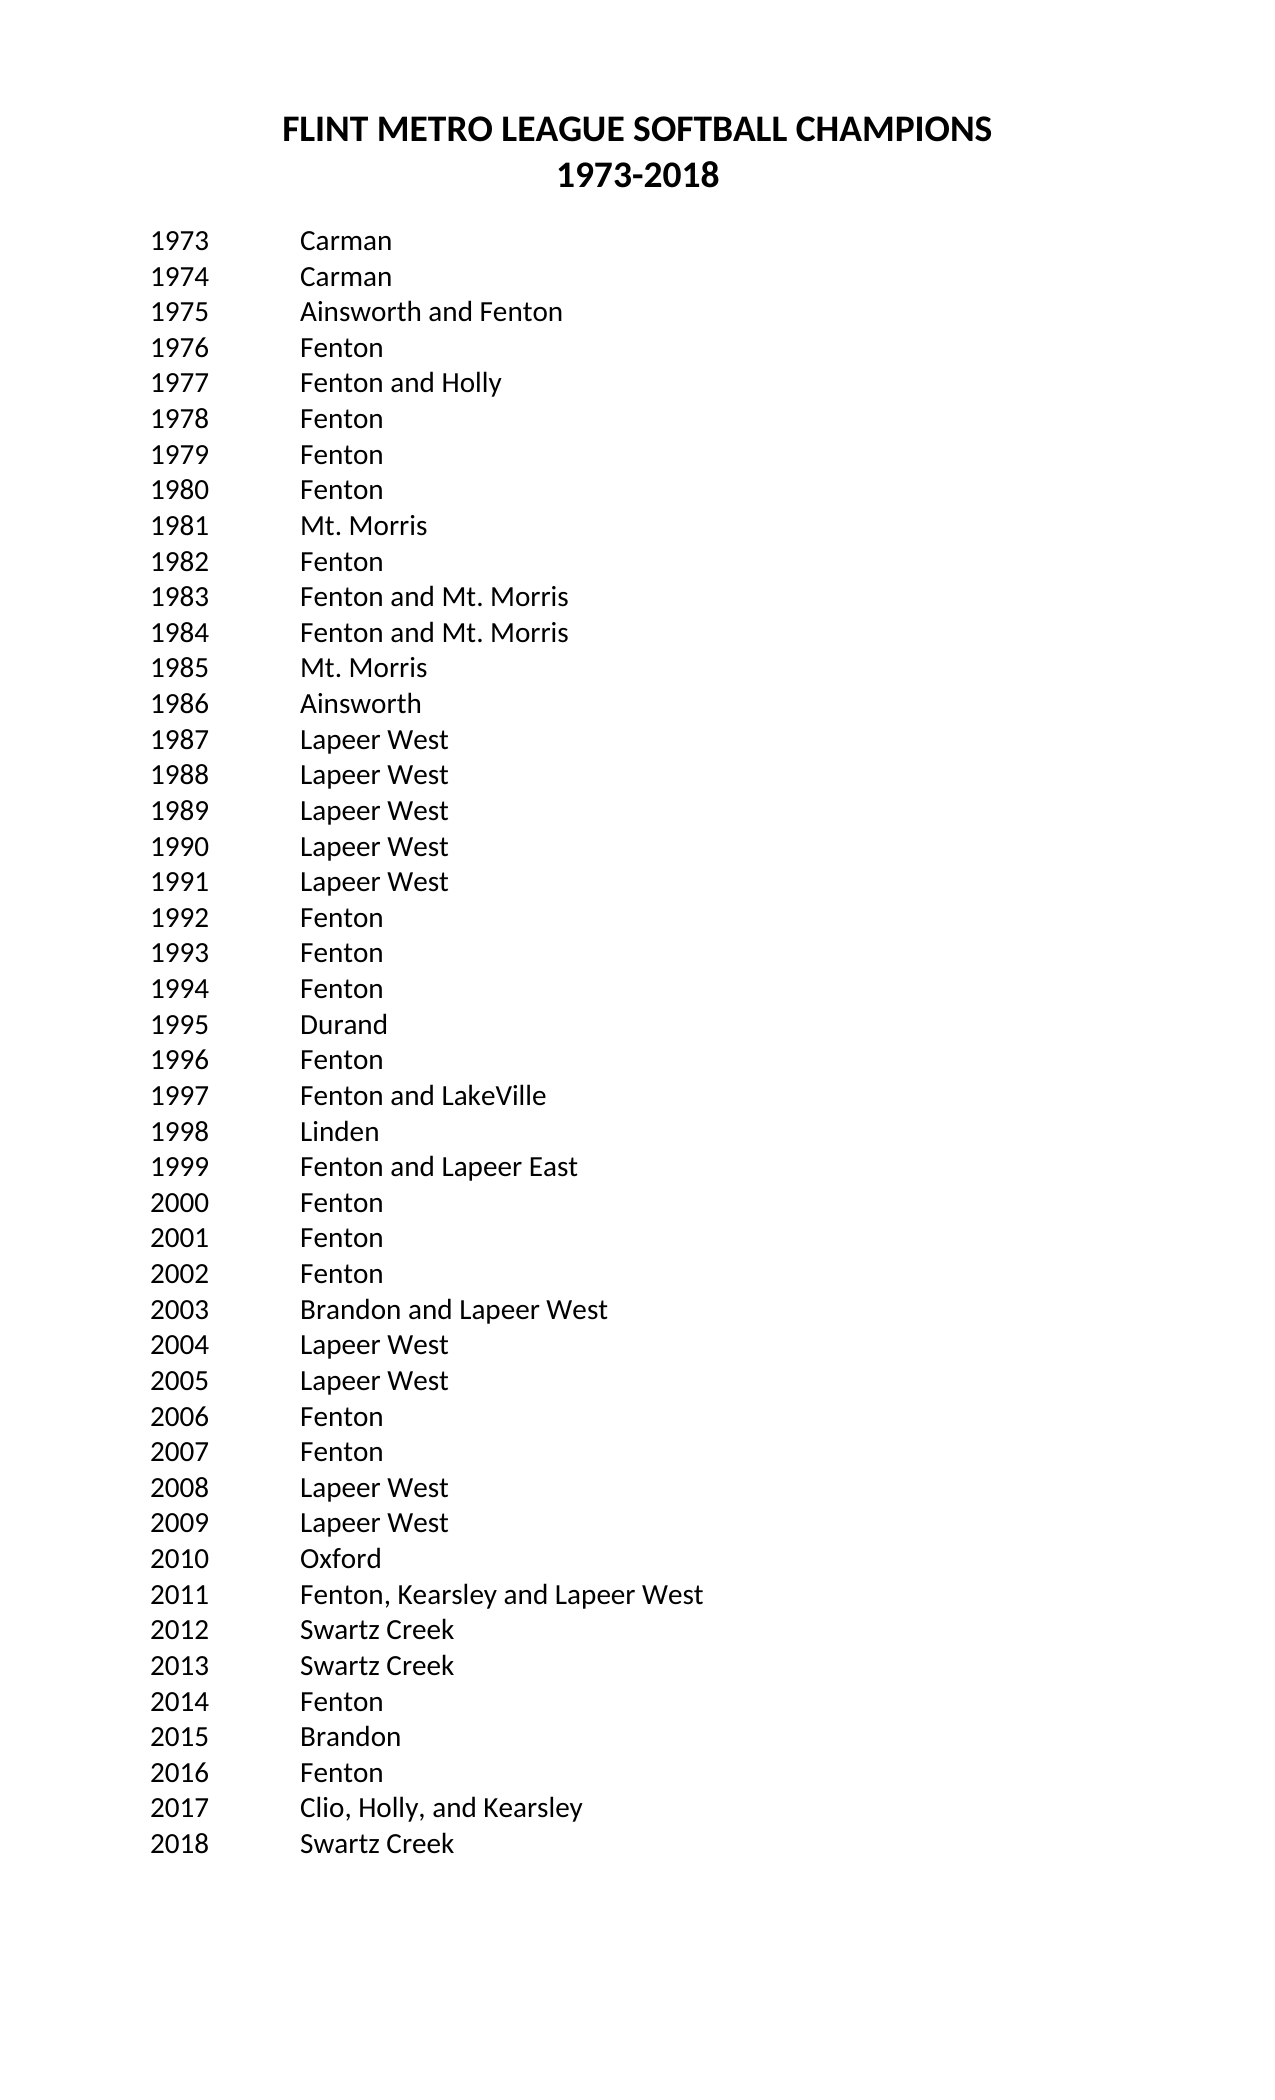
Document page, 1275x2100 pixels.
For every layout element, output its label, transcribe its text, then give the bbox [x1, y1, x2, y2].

text 2017 Clio, Holly, and Kearsley [150, 1789, 1125, 1825]
text FLINT METRO LEAGUE SOFTBALL CHAMPIONS [150, 105, 1125, 151]
text 1987 Lapeer West [150, 721, 1125, 756]
text 1980 Fenton [150, 471, 1125, 507]
text 1988 Lapeer West [150, 756, 1125, 792]
text 1991 Lapeer West [150, 863, 1125, 899]
text 1993 Fenton [150, 934, 1125, 970]
text 2015 Brandon [150, 1718, 1125, 1754]
text 1979 Fenton [150, 436, 1125, 471]
text 2014 Fenton [150, 1683, 1125, 1718]
text 2018 Swartz Creek [150, 1825, 1125, 1861]
text 2008 Lapeer West [150, 1469, 1125, 1504]
text 2005 Lapeer West [150, 1362, 1125, 1398]
text 1985 Mt. Morris [150, 649, 1125, 685]
text 1995 Durand [150, 1006, 1125, 1041]
text 1977 Fenton and Holly [150, 364, 1125, 400]
text 1973-2018 [150, 151, 1125, 197]
text 1997 Fenton and LakeVille [150, 1077, 1125, 1113]
text 2002 Fenton [150, 1255, 1125, 1291]
text 1981 Mt. Morris [150, 507, 1125, 543]
text 2013 Swartz Creek [150, 1647, 1125, 1683]
text 2006 Fenton [150, 1398, 1125, 1433]
text 1983 Fenton and Mt. Morris [150, 578, 1125, 614]
text 2012 Swartz Creek [150, 1611, 1125, 1647]
text 2007 Fenton [150, 1433, 1125, 1469]
text 1986 Ainsworth [150, 685, 1125, 721]
text 2010 Oxford [150, 1540, 1125, 1576]
text 2011 Fenton, Kearsley and Lapeer West [150, 1576, 1125, 1611]
text 1996 Fenton [150, 1041, 1125, 1077]
text 1975 Ainsworth and Fenton [150, 293, 1125, 329]
text 2004 Lapeer West [150, 1326, 1125, 1362]
text 1989 Lapeer West [150, 792, 1125, 828]
text 2003 Brandon and Lapeer West [150, 1291, 1125, 1326]
text 2016 Fenton [150, 1754, 1125, 1789]
text 1978 Fenton [150, 400, 1125, 436]
text 1974 Carman [150, 258, 1125, 293]
text 1984 Fenton and Mt. Morris [150, 614, 1125, 649]
text 2000 Fenton [150, 1184, 1125, 1219]
text 1992 Fenton [150, 899, 1125, 934]
text 1990 Lapeer West [150, 828, 1125, 863]
text 1973 Carman [150, 222, 1125, 258]
text 2009 Lapeer West [150, 1504, 1125, 1540]
text 1982 Fenton [150, 543, 1125, 578]
text 1999 Fenton and Lapeer East [150, 1148, 1125, 1184]
text 1994 Fenton [150, 970, 1125, 1006]
text 1998 Linden [150, 1113, 1125, 1148]
text 1976 Fenton [150, 329, 1125, 364]
text 2001 Fenton [150, 1219, 1125, 1255]
